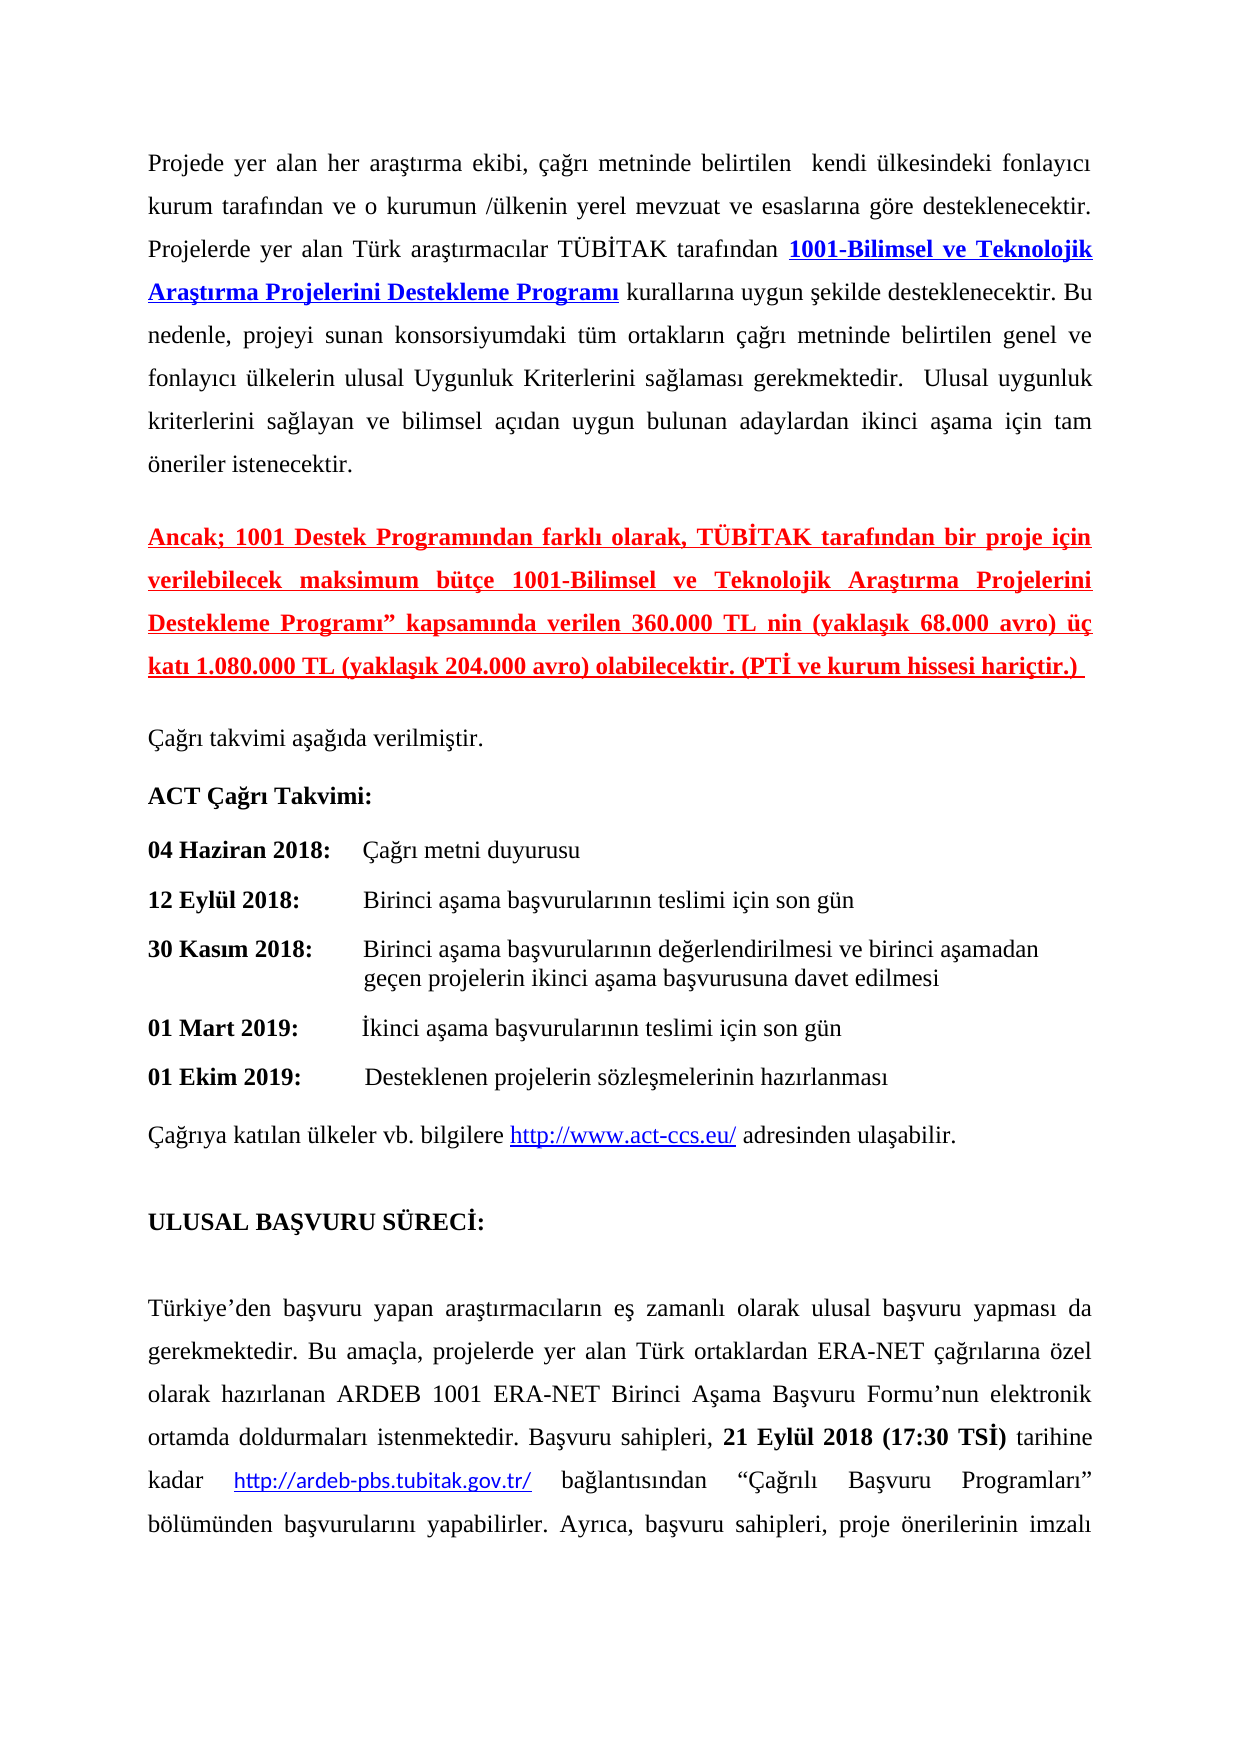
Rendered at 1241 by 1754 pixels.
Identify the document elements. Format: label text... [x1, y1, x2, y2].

text 30 Kasım 2018: Birinci aşama başvurularının değerlendirilmesi ve birinci aşamadan geçen projelerin ikinci aşama başvurusuna davet edilmesi [148, 934, 1093, 992]
text Çağrı takvimi aşağıda verilmiştir. [148, 723, 1093, 752]
text ULUSAL BAŞVURU SÜRECİ: [148, 1207, 1093, 1236]
text ACT Çağrı Takvimi: [148, 781, 1093, 810]
text Ancak; 1001 Destek Programından farklı olarak, TÜBİTAK tarafından bir proje için verilebilecek maksimum bütçe 1001-Bilimsel ve Teknolojik Araştırma Projelerini Destekleme Programı” kapsamında verilen 360.000 TL nin (yaklaşık 68.000 avro) üç katı 1.080.000 TL (yaklaşık 204.000 avro) olabilecektir. (PTİ ve kurum hissesi hariçtir.) [148, 522, 1093, 590]
text Projede yer alan her araştırma ekibi, çağrı metninde belirtilen kendi ülkesindeki fonlayıcı kurum tarafından ve o kurumun /ülkenin yerel mevzuat ve esaslarına göre desteklenecektir. Projelerde yer alan Türk araştırmacılar TÜBİTAK tarafından 1001-Bilimsel ve Teknolojik Araştırma Projelerini Destekleme Programı kurallarına uygun şekilde desteklenecektir. Bu nedenle, projeyi sunan konsorsiyumdaki tüm ortakların çağrı metninde belirtilen genel ve fonlayıcı ülkelerin ulusal Uygunluk Kriterlerini sağlaması gerekmektedir. Ulusal uygunluk kriterlerini sağlayan ve bilimsel açıdan uygun bulunan adaylardan ikinci aşama için tam öneriler istenecektir. [148, 148, 1093, 478]
text 12 Eylül 2018: Birinci aşama başvurularının teslimi için son gün [148, 885, 1093, 913]
text 04 Haziran 2018: Çağrı metni duyurusu [148, 835, 1093, 864]
text 01 Mart 2019: İkinci aşama başvurularının teslimi için son gün [148, 1013, 1093, 1041]
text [148, 1293, 1093, 1538]
text Çağrıya katılan ülkeler vb. bilgilere http://www.act-ccs.eu/ adresinden ulaşabilir. [148, 1120, 1093, 1149]
text Ancak; 1001 Destek Programından farklı olarak, TÜBİTAK tarafından bir proje için verilebilecek maksimum bütçe 1001-Bilimsel ve Teknolojik Araştırma Projelerini Destekleme Programı” kapsamında verilen 360.000 TL nin (yaklaşık 68.000 avro) üç katı 1.080.000 TL (yaklaşık 204.000 avro) olabilecektir. (PTİ ve kurum hissesi hariçtir.) [148, 634, 1093, 680]
text Ancak; 1001 Destek Programından farklı olarak, TÜBİTAK tarafından bir proje için verilebilecek maksimum bütçe 1001-Bilimsel ve Teknolojik Araştırma Projelerini Destekleme Programı” kapsamında verilen 360.000 TL nin (yaklaşık 68.000 avro) üç katı 1.080.000 TL (yaklaşık 204.000 avro) olabilecektir. (PTİ ve kurum hissesi hariçtir.) [148, 591, 1093, 633]
text 01 Ekim 2019: Desteklenen projelerin sözleşmelerinin hazırlanması [148, 1062, 1093, 1091]
